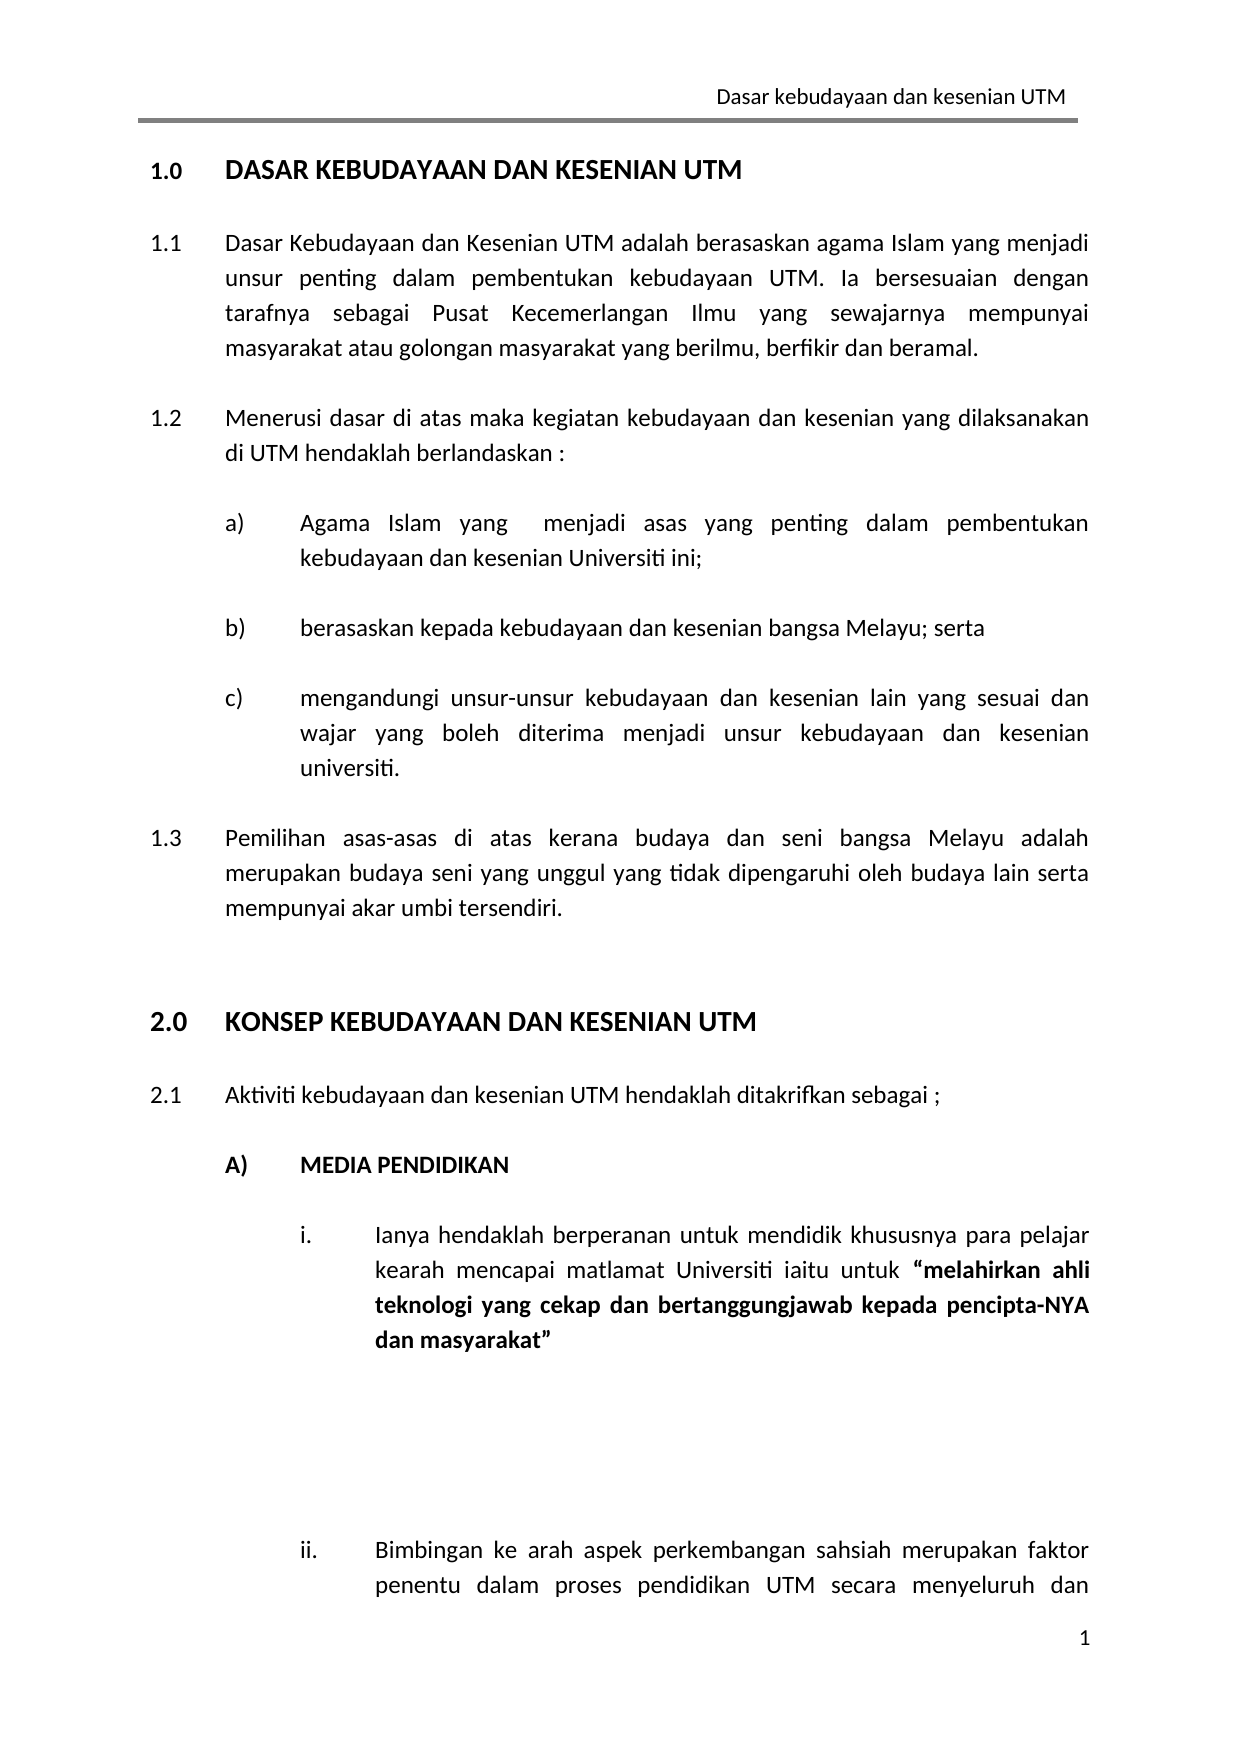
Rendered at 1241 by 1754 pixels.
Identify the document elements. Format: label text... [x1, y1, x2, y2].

text 1.0 DASAR KEBUDAYAAN DAN KESENIAN UTM [150, 151, 1090, 186]
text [300, 1534, 1090, 1600]
text i. Ianya hendaklah berperanan untuk mendidik khususnya para pelajar kearah mencapai matlamat Universiti iaitu untuk “melahirkan ahli teknologi yang cekap dan bertanggungjawab kepada pencipta-NYA dan masyarakat” [300, 1219, 1090, 1355]
text 2.0 KONSEP KEBUDAYAAN DAN KESENIAN UTM [150, 1003, 1090, 1039]
text 2.1 Aktiviti kebudayaan dan kesenian UTM hendaklah ditakrifkan sebagai ; [150, 1079, 1090, 1110]
text 1.3 Pemilihan asas-asas di atas kerana budaya dan seni bangsa Melayu adalah merupakan budaya seni yang unggul yang tidak dipengaruhi oleh budaya lain serta mempunyai akar umbi tersendiri. [150, 822, 1090, 922]
text c) mengandungi unsur-unsur kebudayaan dan kesenian lain yang sesuai dan wajar yang boleh diterima menjadi unsur kebudayaan dan kesenian universiti. [225, 682, 1090, 782]
text 1.2 Menerusi dasar di atas maka kegiatan kebudayaan dan kesenian yang dilaksanakan di UTM hendaklah berlandaskan : [150, 402, 1090, 467]
text b) berasaskan kepada kebudayaan dan kesenian bangsa Melayu; serta [225, 612, 1090, 642]
text A) MEDIA PENDIDIKAN [150, 1149, 1090, 1180]
text 1.1 Dasar Kebudayaan dan Kesenian UTM adalah berasaskan agama Islam yang menjadi unsur penting dalam pembentukan kebudayaan UTM. Ia bersesuaian dengan tarafnya sebagai Pusat Kecemerlangan Ilmu yang sewajarnya mempunyai masyarakat atau golongan masyarakat yang berilmu, berfikir dan beramal. [150, 227, 1090, 362]
text a) Agama Islam yang menjadi asas yang penting dalam pembentukan kebudayaan dan kesenian Universiti ini; [225, 507, 1090, 572]
